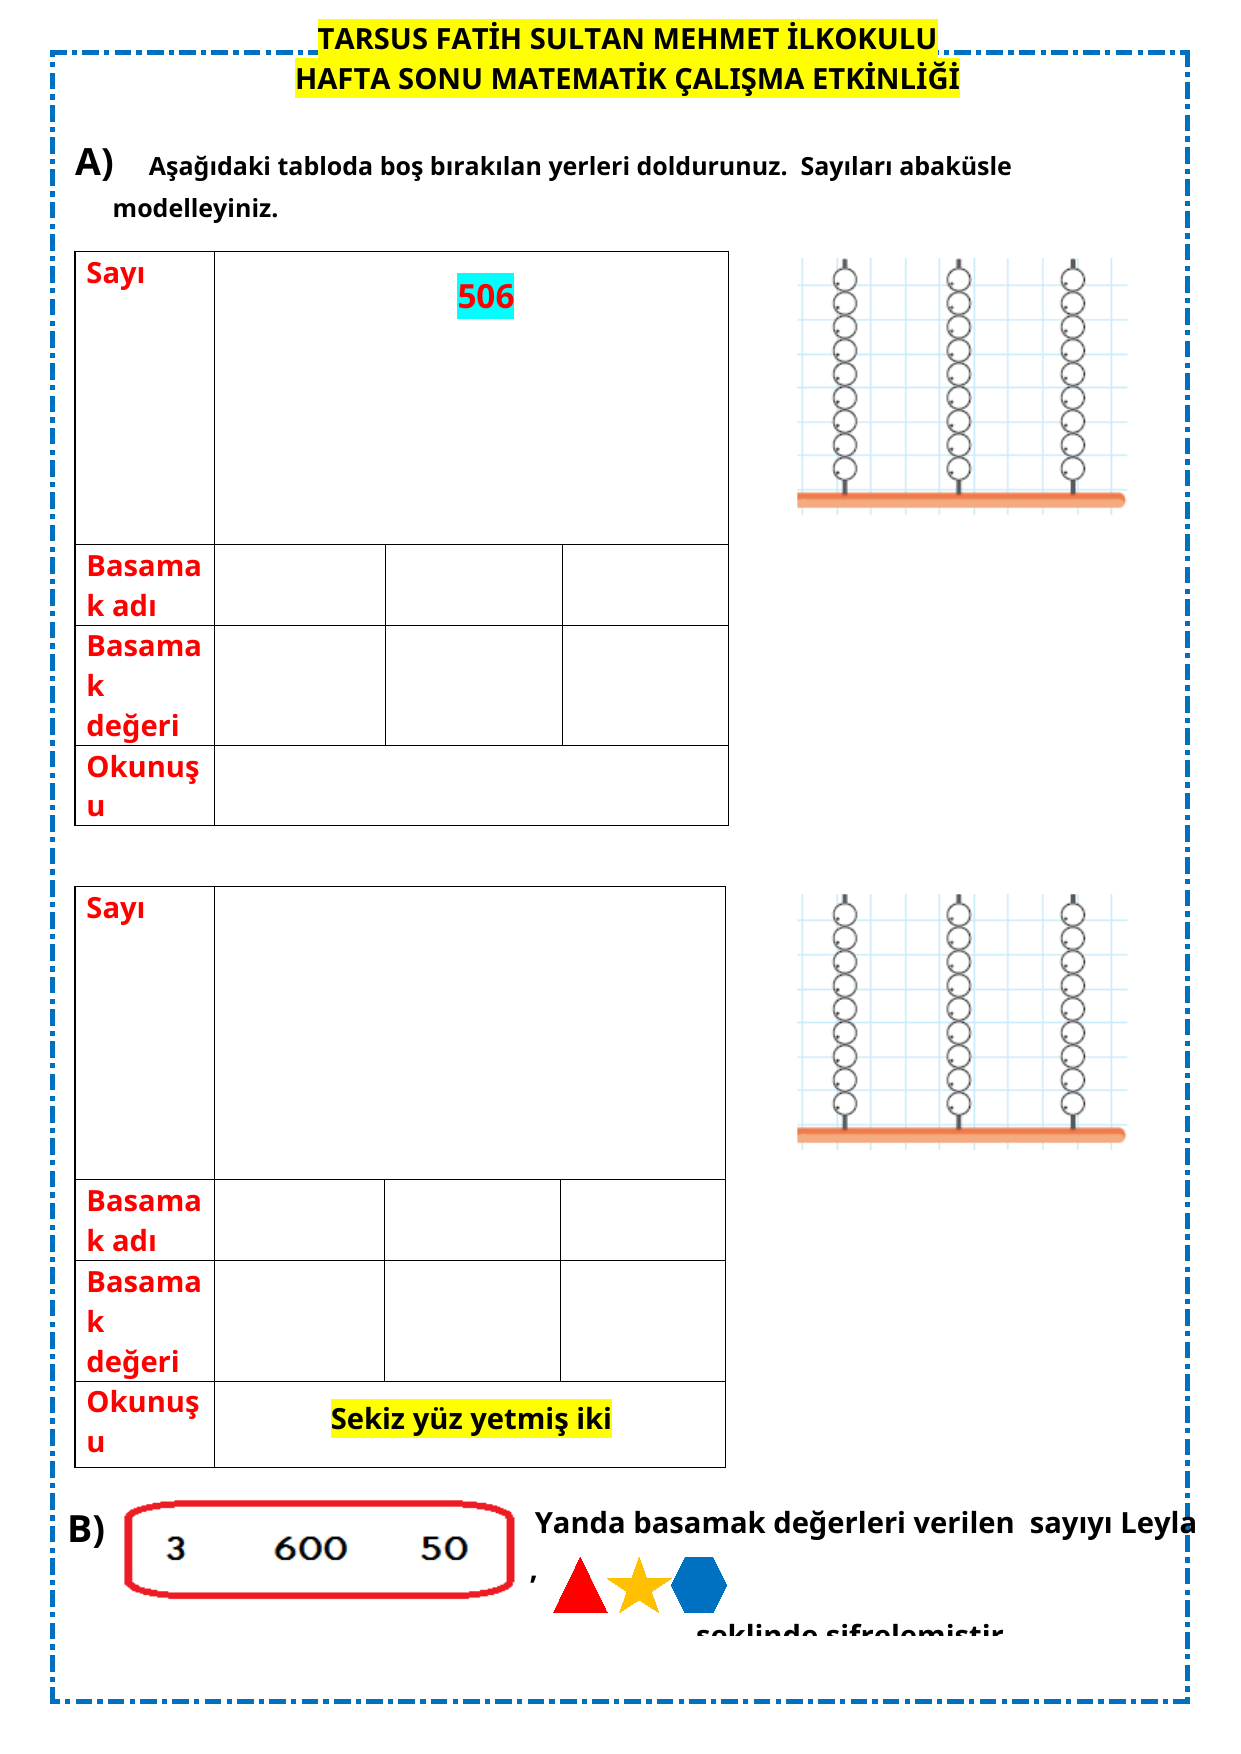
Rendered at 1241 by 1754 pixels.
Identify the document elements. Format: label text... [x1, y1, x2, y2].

table_cell [215, 545, 385, 625]
table_header [215, 252, 728, 544]
table_header Sayı [76, 887, 214, 1179]
list Aşağıdaki tabloda boş bırakılan yerleri doldurunuz. Sayıları abaküsle modelleyiniz. [75, 135, 1165, 225]
table_cell [215, 1382, 725, 1467]
picture [109, 1490, 521, 1616]
table_cell [215, 1261, 384, 1381]
table_header [215, 887, 725, 1179]
table_cell [386, 545, 562, 625]
table_cell Basamak adı [76, 1180, 214, 1260]
table_cell [215, 746, 728, 825]
table_cell Basamak değeri [76, 1261, 214, 1381]
table_cell [215, 626, 385, 745]
table_cell [385, 1180, 560, 1260]
table_cell [215, 1180, 384, 1260]
table_cell Basamak değeri [76, 626, 214, 745]
table_cell [561, 1261, 725, 1381]
table_cell Okunuşu [76, 1382, 214, 1467]
table_cell [386, 626, 562, 745]
table_header Sayı [76, 252, 214, 544]
table_cell [563, 626, 728, 745]
table_cell Basamak adı [76, 545, 214, 625]
table_cell [561, 1180, 725, 1260]
table_cell [385, 1261, 560, 1381]
table_cell Okunuşu [76, 746, 214, 825]
table_cell [563, 545, 728, 625]
